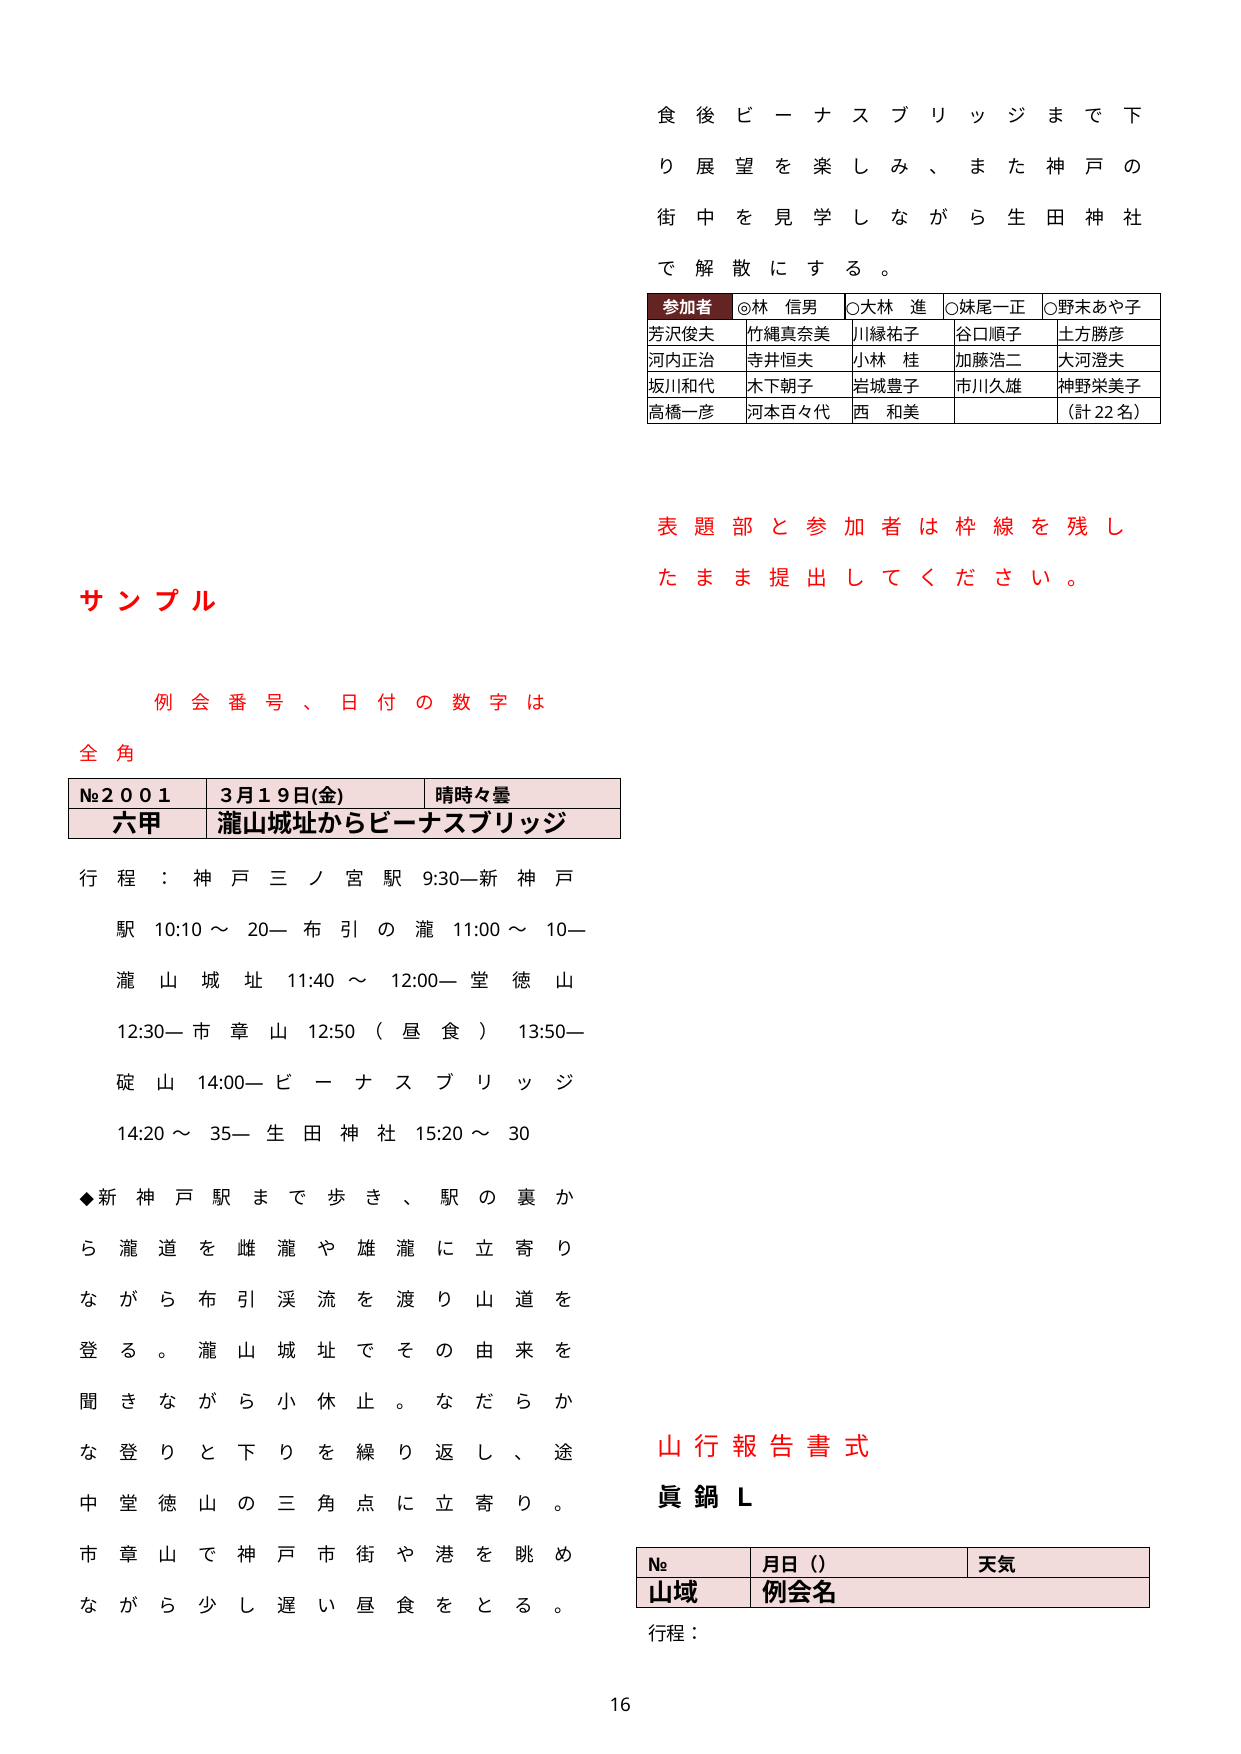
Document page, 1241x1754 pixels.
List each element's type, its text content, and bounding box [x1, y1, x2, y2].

text 行程：神戸三ノ宮駅9:30―新神戸駅10:10～20―布引の瀧11:00～10―瀧山城址11:40～12:00―堂徳山12:30―市章山12:50（昼食）13:50―碇山14:00―ビーナスブリッジ14:20～35―生田神社15:20～30 [79, 852, 592, 1158]
table_header ◎林 信男 [733, 294, 844, 319]
text ◆新神戸駅まで歩き、駅の裏から瀧道を雌瀧や雄瀧に立寄りながら布引渓流を渡り山道を登る。瀧山城址でその由来を聞きながら小休止。なだらかな登りと下りを繰り返し、途中堂徳山の三角点に立寄り。市章山で神戸市街や港を眺めながら少し遅い昼食をとる。食後ビーナスブリッジまで下り展望を楽しみ、また神戸の街中を見学しながら生田神社で解散にする。 [79, 1171, 592, 1630]
table_header ○野末あや子 [1043, 294, 1160, 319]
text 山行報告書式 [648, 1419, 1161, 1470]
table_cell 木下朝子 [747, 372, 852, 397]
table_header ○妹尾一正 [944, 294, 1042, 319]
table_cell 瀧山城址からビーナスブリッジ [207, 809, 620, 838]
table_cell 神野栄美子 [1058, 372, 1160, 397]
table_header ○大林 進 [846, 294, 943, 319]
table_cell 小林 桂 [853, 346, 954, 371]
table_cell 川縁祐子 [853, 320, 954, 345]
table_cell 山域 [637, 1578, 750, 1607]
table_cell 大河澄夫 [1058, 346, 1160, 371]
table_cell 竹縄真奈美 [747, 320, 852, 345]
table_cell 芳沢俊夫 [648, 320, 746, 345]
table_cell 谷口順子 [955, 320, 1057, 345]
text 眞鍋Ｌ [648, 1470, 1161, 1521]
table_cell （計22名） [1058, 398, 1160, 423]
table_cell 寺井恒夫 [747, 346, 852, 371]
table_header 晴時々曇 [425, 779, 620, 808]
table_cell [955, 398, 1057, 423]
text 行程： [648, 1621, 1161, 1646]
table_cell 河本百々代 [747, 398, 852, 423]
table_header № [637, 1548, 750, 1577]
table_cell 市川久雄 [955, 372, 1057, 397]
table_cell 岩城豊子 [853, 372, 954, 397]
table_header 月日（） [751, 1548, 967, 1577]
text ◆新神戸駅まで歩き、駅の裏から瀧道を雌瀧や雄瀧に立寄りながら布引渓流を渡り山道を登る。瀧山城址でその由来を聞きながら小休止。なだらかな登りと下りを繰り返し、途中堂徳山の三角点に立寄り。市章山で神戸市街や港を眺めながら少し遅い昼食をとる。食後ビーナスブリッジまで下り展望を楽しみ、また神戸の街中を見学しながら生田神社で解散にする。 [648, 89, 1161, 293]
table_cell 加藤浩二 [955, 346, 1057, 371]
table_cell 六甲 [69, 809, 206, 838]
text 表題部と参加者は枠線を残したまま提出してください。 [648, 500, 1161, 602]
table_header №２００１ [69, 779, 206, 808]
text サンプル [79, 574, 592, 625]
table_cell 土方勝彦 [1058, 320, 1160, 345]
table_cell 高橋一彦 [648, 398, 746, 423]
table_cell 坂川和代 [648, 372, 746, 397]
table_header 天気 [968, 1548, 1149, 1577]
table_cell 例会名 [751, 1578, 1149, 1607]
table_header ３月１９日(金) [207, 779, 424, 808]
text 例会番号、日付の数字は全角 [79, 676, 592, 778]
table_cell 西 和美 [853, 398, 954, 423]
table_cell 河内正治 [648, 346, 746, 371]
table_header 参加者 [648, 294, 732, 319]
